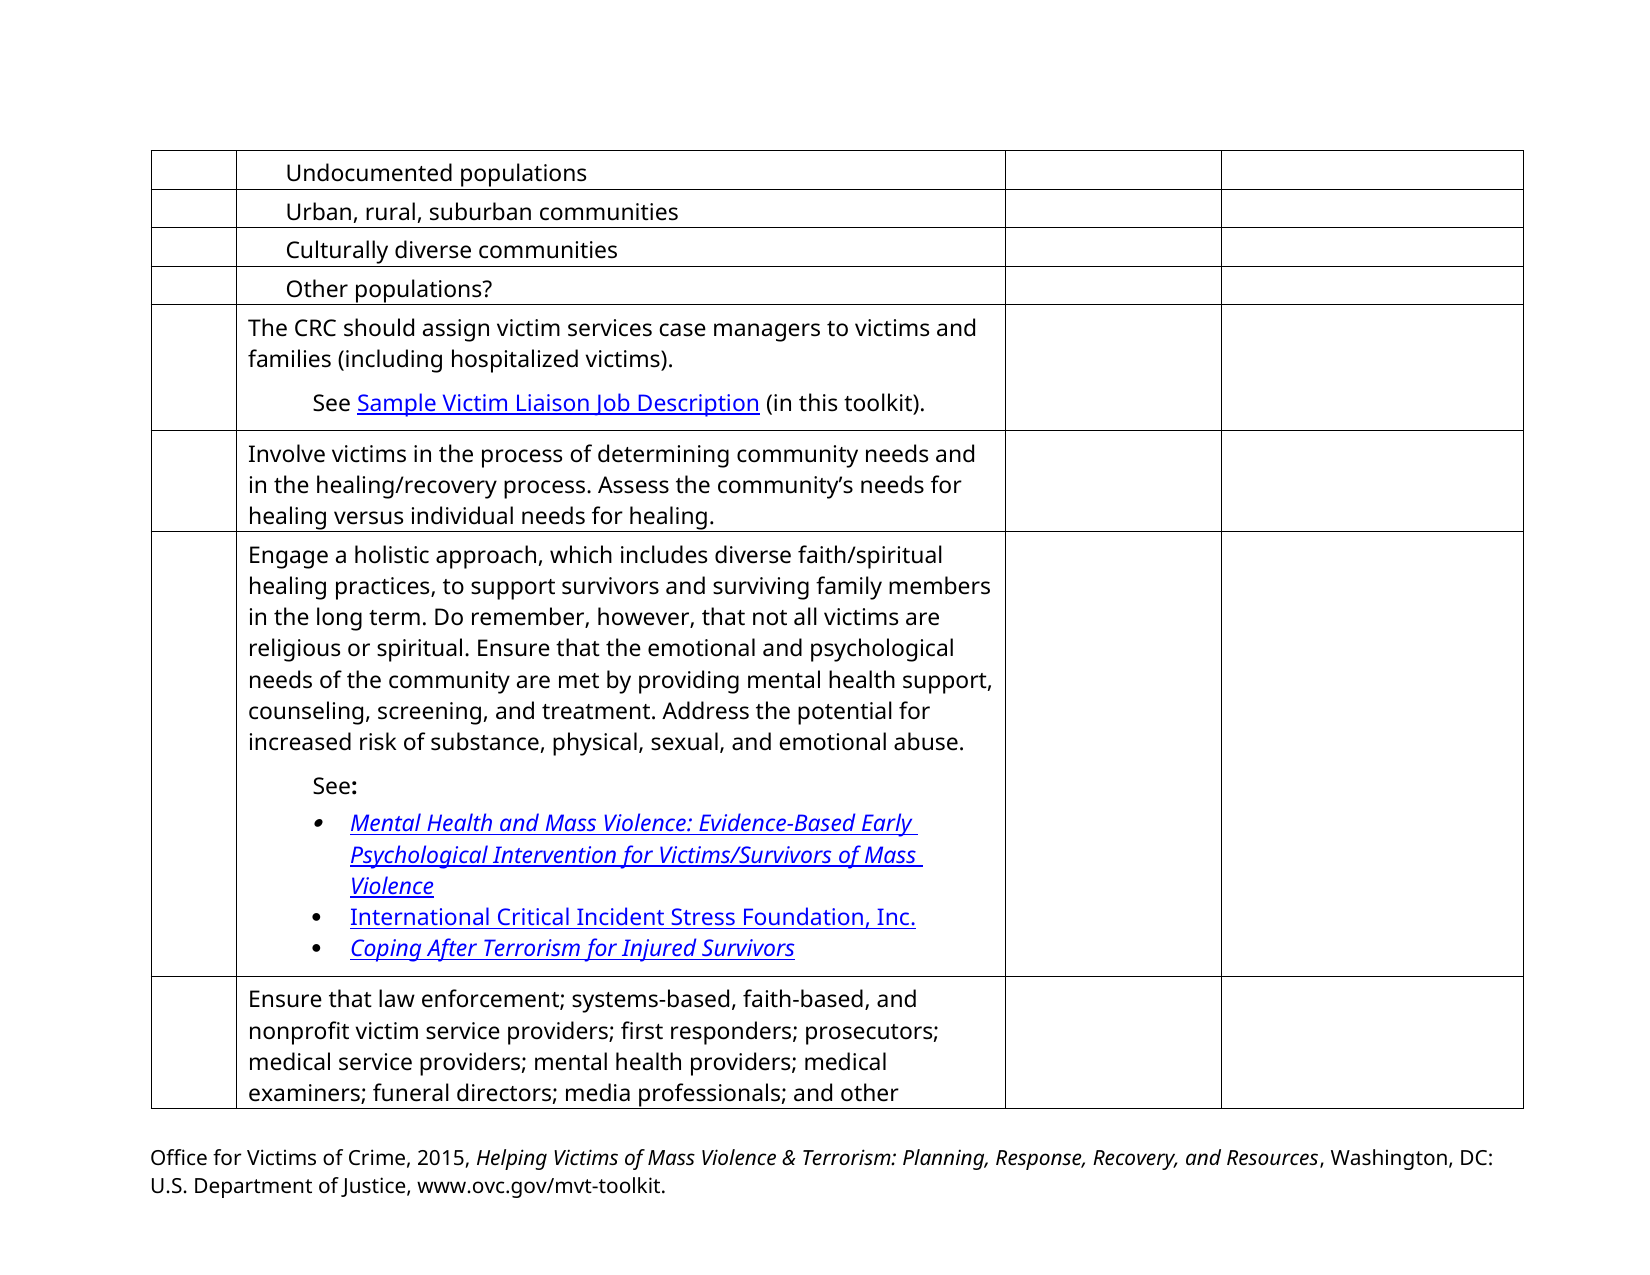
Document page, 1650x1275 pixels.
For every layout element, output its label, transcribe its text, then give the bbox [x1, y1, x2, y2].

table_cell [1222, 228, 1523, 266]
table_cell Urban, rural, suburban communities [237, 190, 1005, 227]
table_cell [152, 977, 236, 1108]
table_cell Culturally diverse communities [237, 228, 1005, 266]
table_cell [152, 190, 236, 227]
table_cell [1222, 190, 1523, 227]
table_cell [1222, 151, 1523, 188]
table_cell [152, 532, 236, 976]
table_cell Undocumented populations [237, 151, 1005, 188]
table_cell The CRC should assign victim services case managers to victims and families (including hospitalized victims). See Sample Victim Liaison Job Description (in this toolkit). [237, 305, 1005, 430]
table_cell [152, 305, 236, 430]
table_cell [1006, 977, 1221, 1108]
table_cell Other populations? [237, 267, 1005, 304]
table_cell [1006, 190, 1221, 227]
table_cell [1222, 977, 1523, 1108]
table_cell [1006, 228, 1221, 266]
table_cell [1006, 305, 1221, 430]
table_cell [1006, 532, 1221, 976]
table_cell [1222, 431, 1523, 531]
table_cell [1006, 431, 1221, 531]
table_cell [152, 151, 236, 188]
table_cell Involve victims in the process of determining community needs and in the healing/recovery process. Assess the community’s needs for healing versus individual needs for healing. [237, 431, 1005, 531]
table_cell Engage a holistic approach, which includes diverse faith/spiritual healing practices, to support survivors and surviving family members in the long term. Do remember, however, that not all victims are religious or spiritual. Ensure that the emotional and psychological needs of the community are met by providing mental health support, counseling, screening, and treatment. Address the potential for increased risk of substance, physical, sexual, and emotional abuse. See: Mental Health and Mass Violence: Evidence-Based Early Psychological Intervention for Victims/Survivors of Mass Violence International Critical Incident Stress Foundation, Inc. Coping After Terrorism for Injured Survivors [237, 532, 1005, 976]
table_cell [237, 977, 1005, 1108]
table_cell [1222, 267, 1523, 304]
table_cell [152, 431, 236, 531]
table_cell [1006, 151, 1221, 188]
table_cell [1006, 267, 1221, 304]
table_cell [1222, 305, 1523, 430]
table_cell [152, 228, 236, 266]
table_cell [1222, 532, 1523, 976]
table_cell [152, 267, 236, 304]
